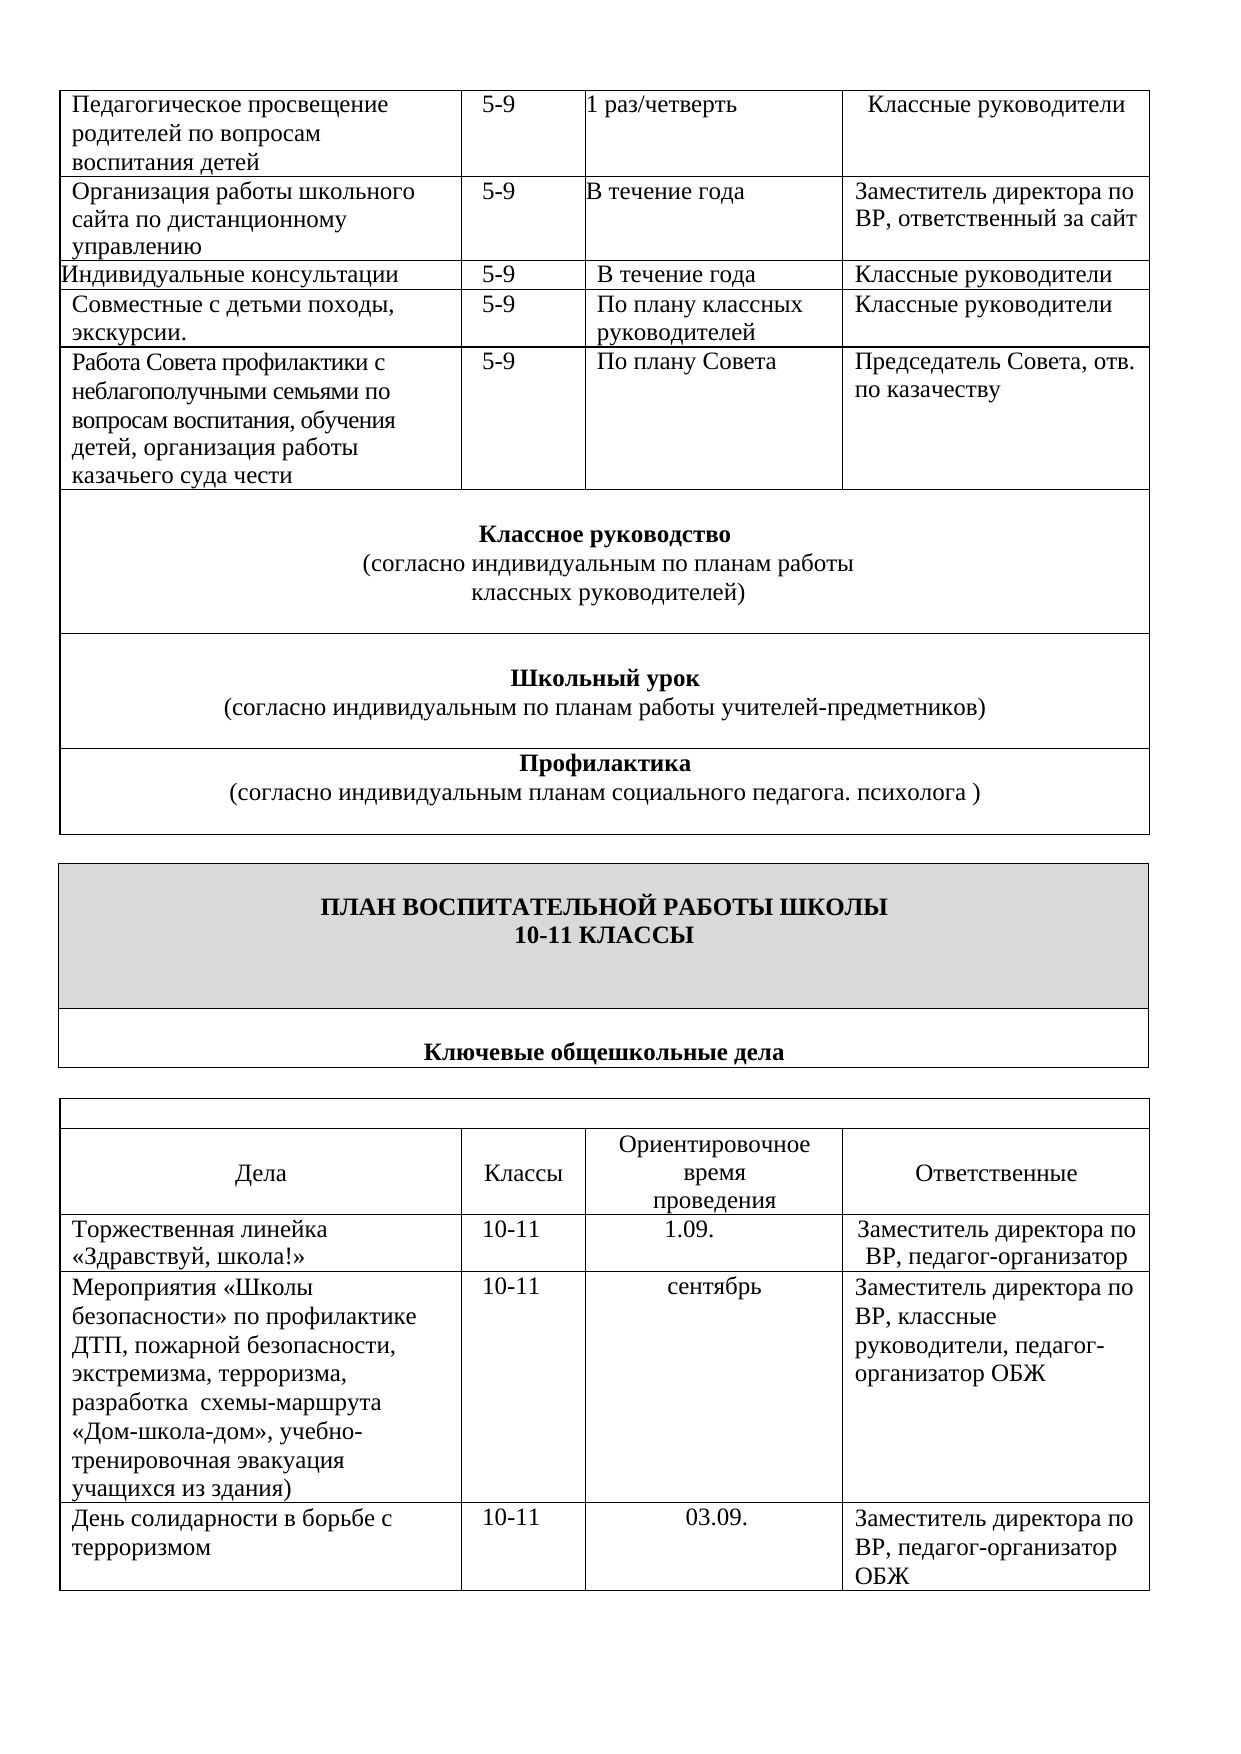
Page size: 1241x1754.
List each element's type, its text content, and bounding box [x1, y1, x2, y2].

table_cell Заместитель директора по ВР, педагог-организатор [843, 1215, 1149, 1271]
table_cell Классные руководители [843, 290, 1149, 346]
table_cell Классные руководители [843, 91, 1149, 176]
table_cell Работа Совета профилактики с неблагополучными семьями по вопросам воспитания, обучения детей, организация работы казачьего суда чести [61, 348, 461, 489]
table_cell Заместитель директора по ВР, классные руководители, педагог- организатор ОБЖ [843, 1272, 1149, 1502]
table_cell 10-11 [462, 1215, 585, 1271]
table_cell Мероприятия «Школы безопасности» по профилактике ДТП, пожарной безопасности, экстремизма, терроризма, разработка схемы-маршрута «Дом-школа-дом», учебно- тренировочная эвакуация учащихся из здания) [61, 1272, 461, 1502]
table_cell Профилактика (согласно индивидуальным планам социального педагога. психолога ) [61, 749, 1149, 834]
table_cell Ответственные [843, 1129, 1149, 1214]
table_cell В течение года [586, 177, 842, 260]
table_cell В течение года [586, 261, 842, 289]
table_cell 5-9 [462, 261, 585, 289]
table_cell 1 раз/четверть [586, 91, 842, 176]
table_cell Ориентировочное время проведения [586, 1129, 842, 1214]
table_cell Организация работы школьного сайта по дистанционному управлению [61, 177, 461, 260]
table_cell 5-9 [462, 290, 585, 346]
table_cell 03.09. [586, 1503, 842, 1589]
table_cell Педагогическое просвещение родителей по вопросам воспитания детей [61, 91, 461, 176]
table_cell Индивидуальные консультации [61, 261, 461, 289]
table_cell Классы [462, 1129, 585, 1214]
table_cell Заместитель директора по ВР, ответственный за сайт [843, 177, 1149, 260]
table_cell Школьный урок (согласно индивидуальным по планам работы учителей-предметников) [61, 634, 1149, 748]
table_cell Классные руководители [843, 261, 1149, 289]
table_cell Заместитель директора по ВР, педагог-организатор ОБЖ [843, 1503, 1149, 1589]
table_cell 5-9 [462, 348, 585, 489]
table_cell Председатель Совета, отв. по казачеству [843, 348, 1149, 489]
table_cell 10-11 [462, 1503, 585, 1589]
table_cell 1.09. [586, 1215, 842, 1271]
table_cell По плану Совета [586, 348, 842, 489]
table_cell По плану классных руководителей [586, 290, 842, 346]
table_cell День солидарности в борьбе с терроризмом [61, 1503, 461, 1589]
table_cell Классное руководство (согласно индивидуальным по планам работы классных руководителей) [61, 490, 1149, 633]
table_cell Дела [61, 1129, 461, 1214]
table_header [61, 1099, 1149, 1128]
table_cell Торжественная линейка «Здравствуй, школа!» [61, 1215, 461, 1271]
table_cell 5-9 [462, 91, 585, 176]
table_cell 5-9 [462, 177, 585, 260]
table_cell сентябрь [586, 1272, 842, 1502]
table_cell 10-11 [462, 1272, 585, 1502]
table_cell Совместные с детьми походы, экскурсии. [61, 290, 461, 346]
